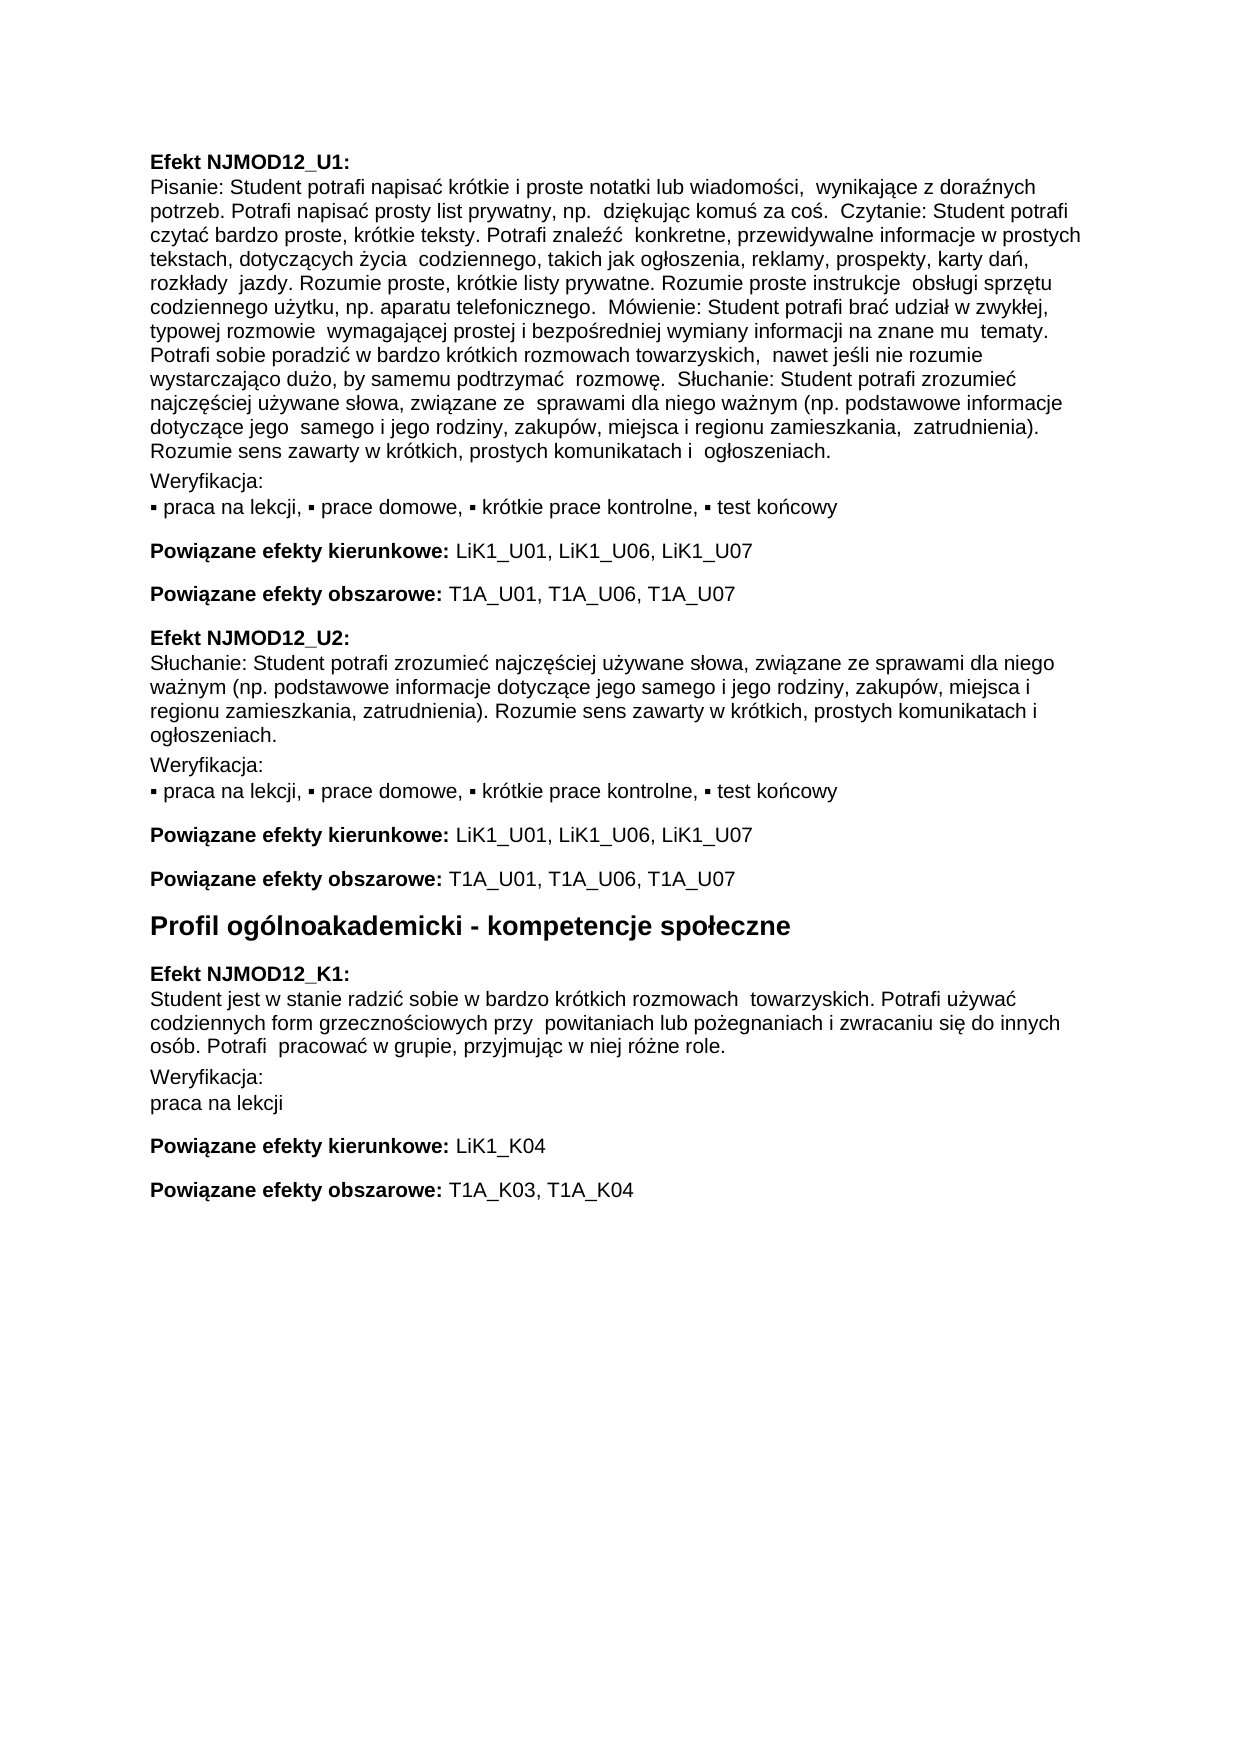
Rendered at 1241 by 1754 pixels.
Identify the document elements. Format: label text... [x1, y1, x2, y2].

text Weryfikacja: [150, 469, 1090, 493]
text Powiązane efekty kierunkowe: LiK1_U01, LiK1_U06, LiK1_U07 [150, 538, 1090, 562]
text Słuchanie: Student potrafi zrozumieć najczęściej używane słowa, związane ze sprawami dla niego ważnym (np. podstawowe informacje dotyczące jego samego i jego rodziny, zakupów, miejsca i regionu zamieszkania, zatrudnienia). Rozumie sens zawarty w krótkich, prostych komunikatach i ogłoszeniach. [150, 651, 1090, 747]
text Powiązane efekty kierunkowe: LiK1_K04 [150, 1134, 1090, 1158]
text praca na lekcji [150, 1091, 1090, 1114]
text Weryfikacja: [150, 1064, 1090, 1088]
subtitle Profil ogólnoakademicki - kompetencje społeczne [150, 910, 1090, 942]
text Efekt NJMOD12_K1: [150, 961, 1090, 985]
text Pisanie: Student potrafi napisać krótkie i proste notatki lub wiadomości, wynikające z doraźnych potrzeb. Potrafi napisać prosty list prywatny, np. dziękując komuś za coś. Czytanie: Student potrafi czytać bardzo proste, krótkie teksty. Potrafi znaleźć konkretne, przewidywalne informacje w prostych tekstach, dotyczących życia codziennego, takich jak ogłoszenia, reklamy, prospekty, karty dań, rozkłady jazdy. Rozumie proste, krótkie listy prywatne. Rozumie proste instrukcje obsługi sprzętu codziennego użytku, np. aparatu telefonicznego. Mówienie: Student potrafi brać udział w zwykłej, typowej rozmowie wymagającej prostej i bezpośredniej wymiany informacji na znane mu tematy. Potrafi sobie poradzić w bardzo krótkich rozmowach towarzyskich, nawet jeśli nie rozumie wystarczająco dużo, by samemu podtrzymać rozmowę. Słuchanie: Student potrafi zrozumieć najczęściej używane słowa, związane ze sprawami dla niego ważnym (np. podstawowe informacje dotyczące jego samego i jego rodziny, zakupów, miejsca i regionu zamieszkania, zatrudnienia). Rozumie sens zawarty w krótkich, prostych komunikatach i ogłoszeniach. [150, 175, 1090, 462]
text Powiązane efekty obszarowe: T1A_K03, T1A_K04 [150, 1178, 1090, 1202]
text ▪ praca na lekcji, ▪ prace domowe, ▪ krótkie prace kontrolne, ▪ test końcowy [150, 779, 1090, 803]
text Powiązane efekty obszarowe: T1A_U01, T1A_U06, T1A_U07 [150, 582, 1090, 606]
text Efekt NJMOD12_U2: [150, 626, 1090, 650]
text Powiązane efekty kierunkowe: LiK1_U01, LiK1_U06, LiK1_U07 [150, 823, 1090, 847]
text Powiązane efekty obszarowe: T1A_U01, T1A_U06, T1A_U07 [150, 867, 1090, 891]
text ▪ praca na lekcji, ▪ prace domowe, ▪ krótkie prace kontrolne, ▪ test końcowy [150, 495, 1090, 519]
text Student jest w stanie radzić sobie w bardzo krótkich rozmowach towarzyskich. Potrafi używać codziennych form grzecznościowych przy powitaniach lub pożegnaniach i zwracaniu się do innych osób. Potrafi pracować w grupie, przyjmując w niej różne role. [150, 986, 1090, 1058]
text Efekt NJMOD12_U1: [150, 150, 1090, 174]
text Weryfikacja: [150, 753, 1090, 777]
